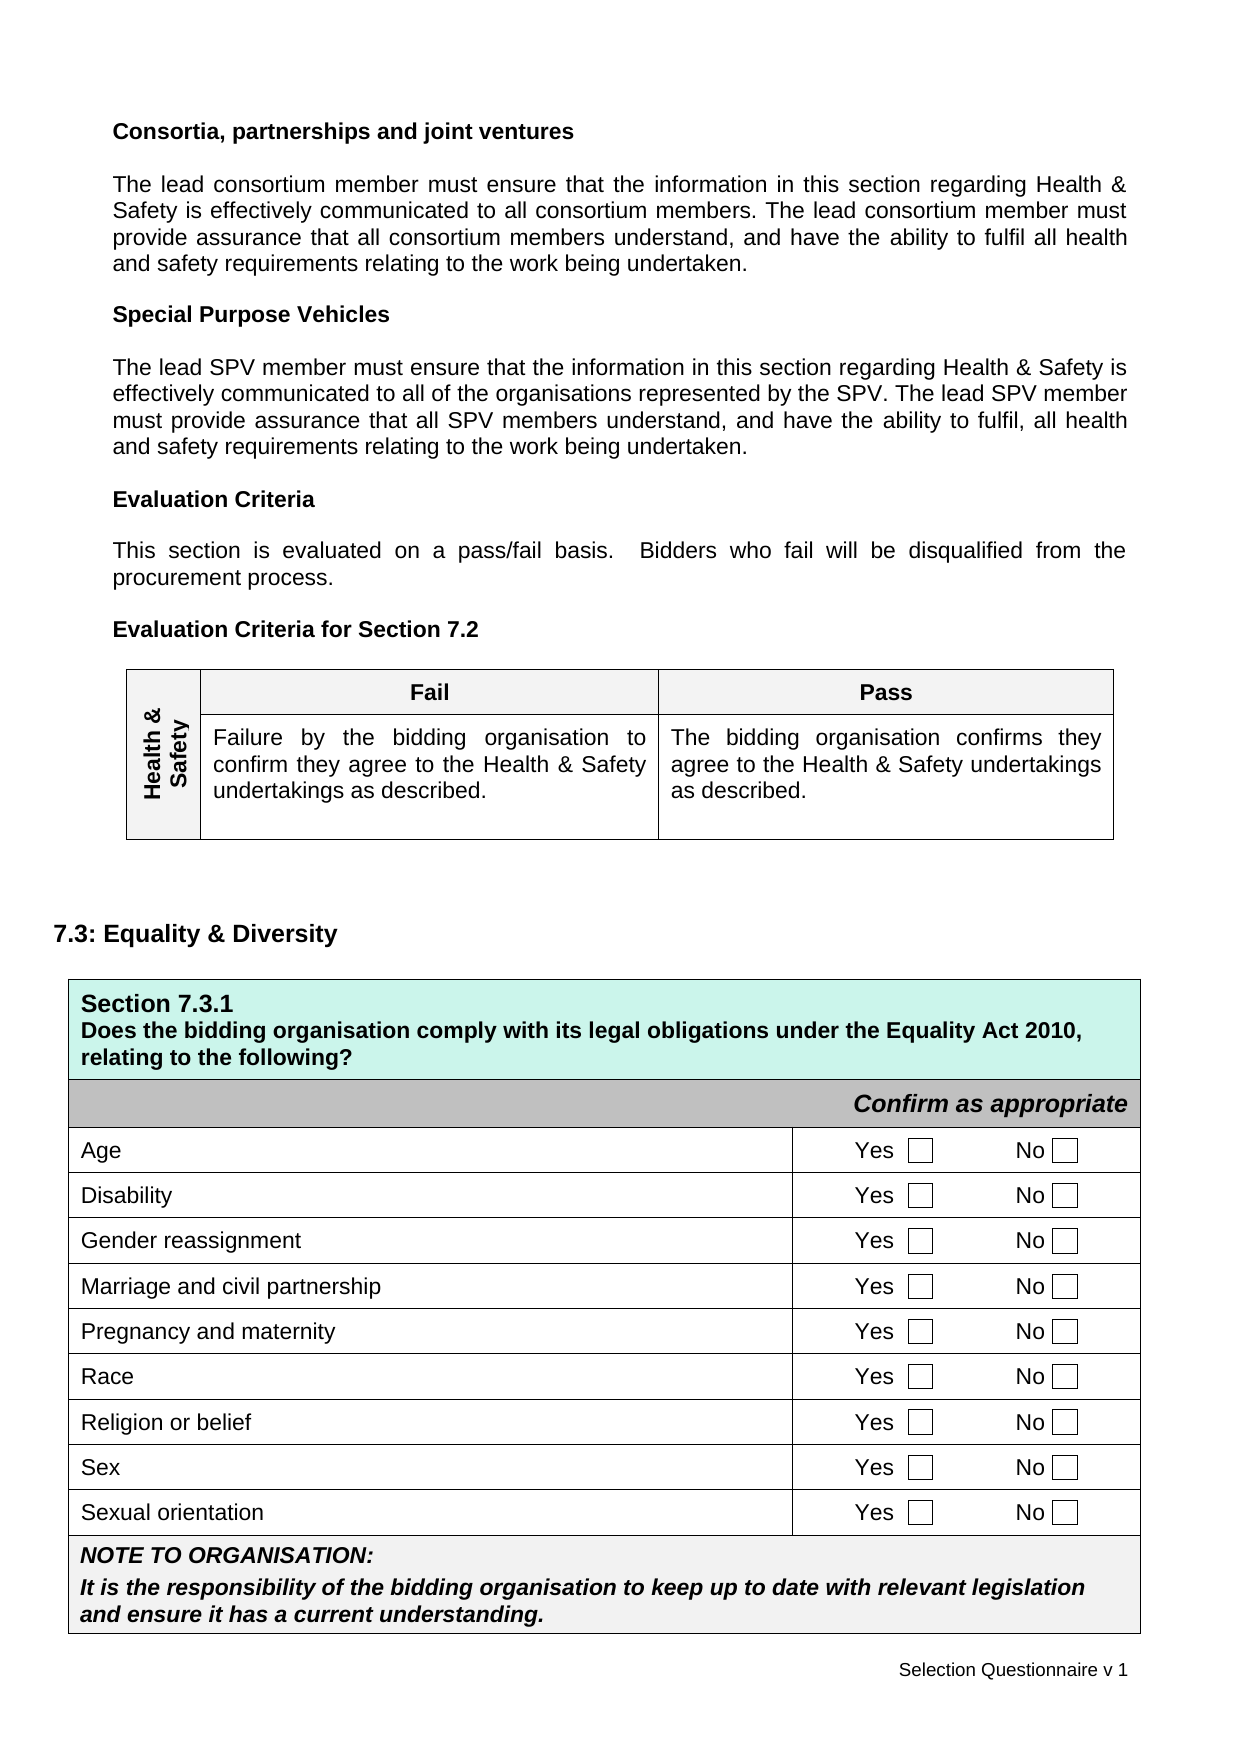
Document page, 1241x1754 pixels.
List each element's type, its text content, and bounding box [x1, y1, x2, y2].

table_cell The bidding organisation confirms they agree to the Health & Safety undertakings as described. [659, 715, 1113, 839]
table_cell Yes No [793, 1173, 1140, 1217]
table_cell Marriage and civil partnership [69, 1264, 792, 1308]
table_cell NOTE TO ORGANISATION: It is the responsibility of the bidding organisation to keep up to date with relevant legislation and ensure it has a current understanding. [69, 1536, 1140, 1633]
text Consortia, partnerships and joint ventures [112, 118, 1128, 144]
table_cell Pregnancy and maternity [69, 1309, 792, 1353]
text The lead SPV member must ensure that the information in this section regarding Health & Safety is effectively communicated to all of the organisations represented by the SPV. The lead SPV member must provide assurance that all SPV members understand, and have the ability to fulfil, all health and safety requirements relating to the work being undertaken. [112, 354, 1128, 459]
table_cell Yes No [793, 1218, 1140, 1263]
text The lead consortium member must ensure that the information in this section regarding Health & Safety is effectively communicated to all consortium members. The lead consortium member must provide assurance that all consortium members understand, and have the ability to fulfil all health and safety requirements relating to the work being undertaken. [112, 171, 1128, 276]
table_cell Sexual orientation [69, 1490, 792, 1534]
table_cell Yes No [793, 1264, 1140, 1308]
table_cell Yes No [793, 1445, 1140, 1489]
table_cell Yes No [793, 1490, 1140, 1534]
table_cell Age [69, 1128, 792, 1172]
text Evaluation Criteria for Section 7.2 [112, 616, 1128, 642]
table_cell Gender reassignment [69, 1218, 792, 1263]
text This section is evaluated on a pass/fail basis. Bidders who fail will be disqualified from the procurement process. [112, 537, 1128, 590]
table_header Health & Safety [127, 670, 200, 839]
table_cell Sex [69, 1445, 792, 1489]
table_cell Yes No [793, 1128, 1140, 1172]
table_cell Yes No [793, 1354, 1140, 1398]
table_header Pass [659, 670, 1113, 714]
table_cell Religion or belief [69, 1400, 792, 1444]
table_cell Race [69, 1354, 792, 1398]
table_cell Confirm as appropriate [69, 1080, 1140, 1127]
table_cell Failure by the bidding organisation to confirm they agree to the Health & Safety undertakings as described. [201, 715, 658, 839]
table_cell Disability [69, 1173, 792, 1217]
table_header Fail [201, 670, 658, 714]
table_cell Yes No [793, 1309, 1140, 1353]
text Special Purpose Vehicles [112, 301, 1128, 328]
text 7.3: Equality & Diversity [53, 919, 1128, 948]
table_header Section 7.3.1 Does the bidding organisation comply with its legal obligations under the Equality Act 2010, relating to the following? [69, 980, 1140, 1079]
table_cell Yes No [793, 1400, 1140, 1444]
text Evaluation Criteria [112, 486, 1128, 512]
